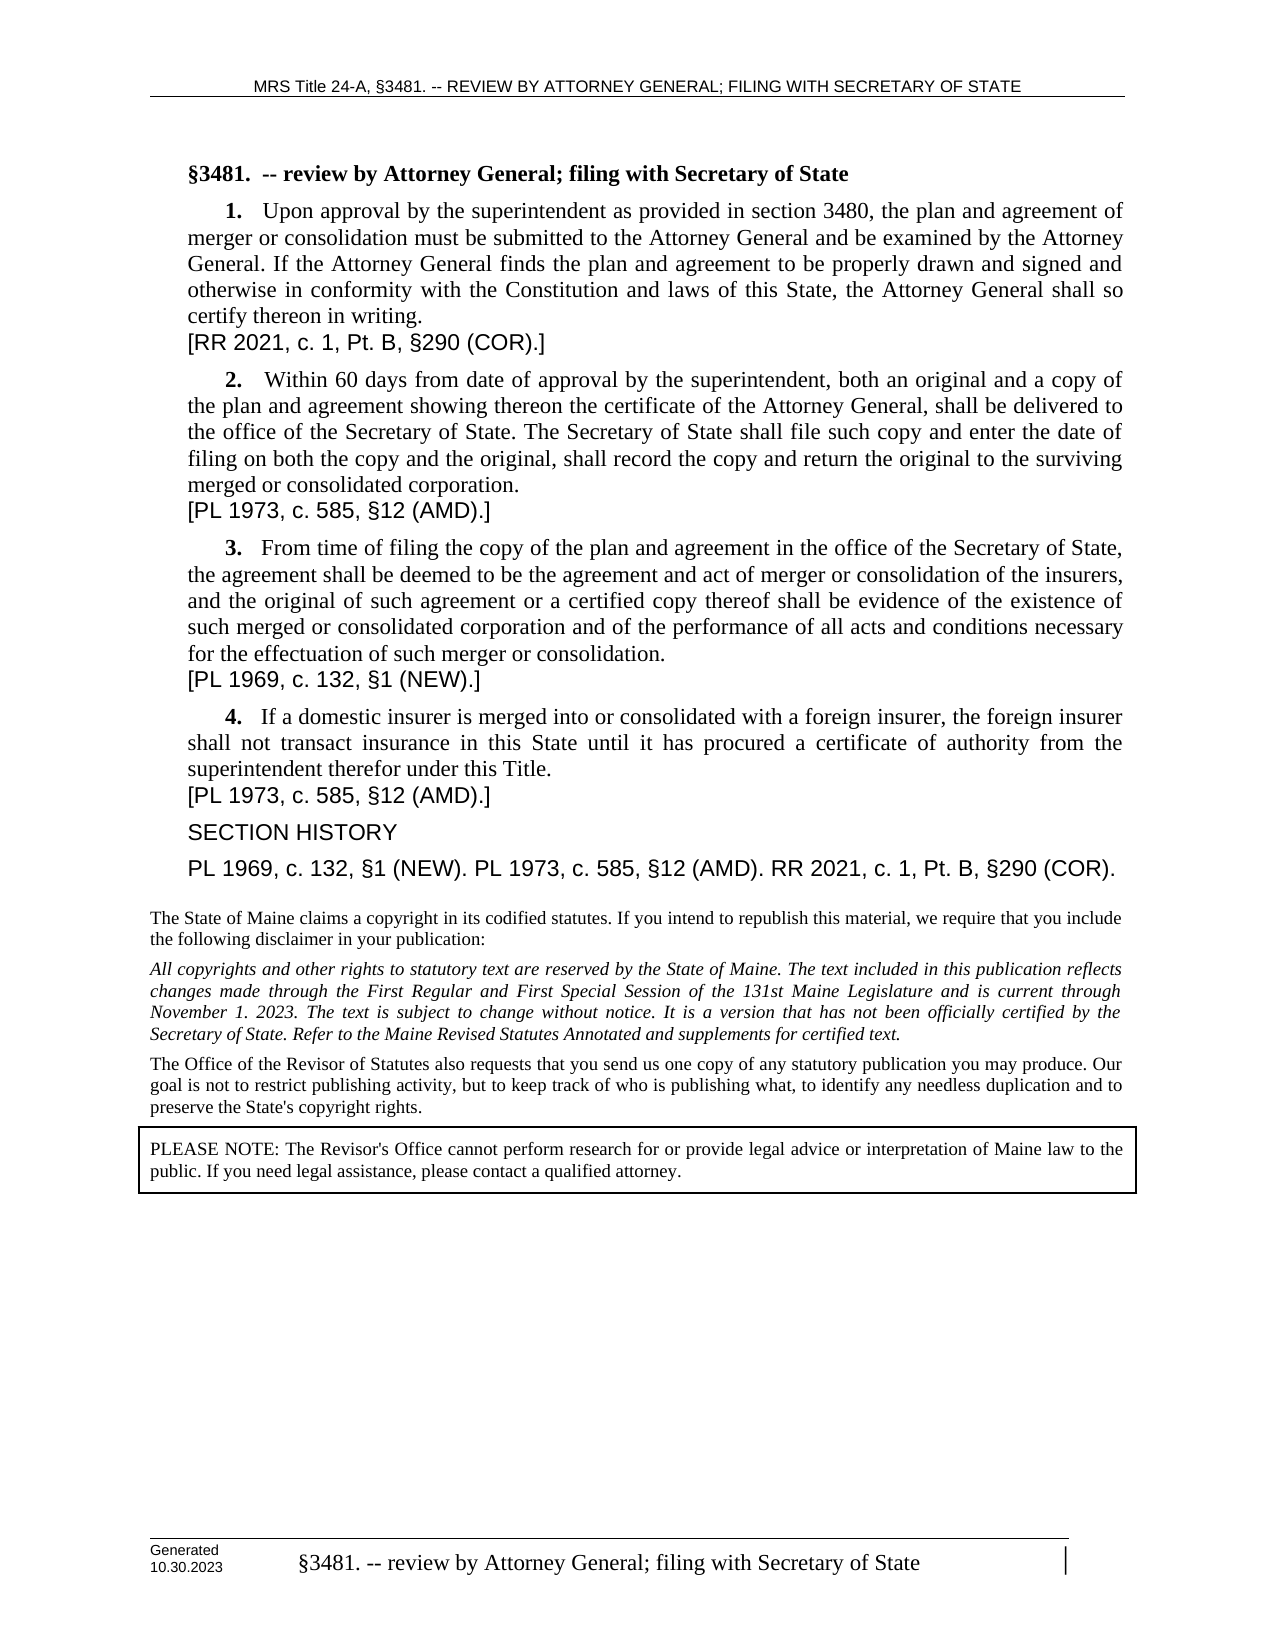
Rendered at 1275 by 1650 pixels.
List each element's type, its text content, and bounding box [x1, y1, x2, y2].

text SECTION HISTORY [187, 819, 1125, 845]
text 4. If a domestic insurer is merged into or consolidated with a foreign insurer, the foreign insurer shall not transact insurance in this State until it has procured a certificate of authority from the superintendent therefor under this Title. [187, 703, 1125, 782]
text 3. From time of filing the copy of the plan and agreement in the office of the Secretary of State, the agreement shall be deemed to be the agreement and act of merger or consolidation of the insurers, and the original of such agreement or a certified copy thereof shall be evidence of the existence of such merged or consolidated corporation and of the performance of all acts and conditions necessary for the effectuation of such merger or consolidation. [187, 534, 1125, 666]
text [RR 2021, c. 1, Pt. B, §290 (COR).] [187, 329, 1125, 355]
text 1. Upon approval by the superintendent as provided in section 3480, the plan and agreement of merger or consolidation must be submitted to the Attorney General and be examined by the Attorney General. If the Attorney General finds the plan and agreement to be properly drawn and signed and otherwise in conformity with the Constitution and laws of this State, the Attorney General shall so certify thereon in writing. [187, 197, 1125, 329]
text [PL 1973, c. 585, §12 (AMD).] [187, 782, 1125, 808]
text The State of Maine claims a copyright in its codified statutes. If you intend to republish this material, we require that you include the following disclaimer in your publication: [150, 907, 1125, 950]
text [PL 1973, c. 585, §12 (AMD).] [187, 497, 1125, 524]
text All copyrights and other rights to statutory text are reserved by the State of Maine. The text included in this publication reflects changes made through the First Regular and First Special Session of the 131st Maine Legislature and is current through November 1. 2023 . The text is subject to change without notice. It is a version that has not been officially certified by the Secretary of State. Refer to the Maine Revised Statutes Annotated and supplements for certified text. [150, 958, 1125, 1044]
text [PL 1969, c. 132, §1 (NEW).] [187, 666, 1125, 692]
text §3481. -- review by Attorney General; filing with Secretary of State [187, 160, 1125, 187]
text PL 1969, c. 132, §1 (NEW). PL 1973, c. 585, §12 (AMD). RR 2021, c. 1, Pt. B, §290 (COR). [187, 855, 1125, 882]
text 2. Within 60 days from date of approval by the superintendent, both an original and a copy of the plan and agreement showing thereon the certificate of the Attorney General, shall be delivered to the office of the Secretary of State. The Secretary of State shall file such copy and enter the date of filing on both the copy and the original, shall record the copy and return the original to the surviving merged or consolidated corporation. [187, 366, 1125, 497]
text PLEASE NOTE: The Revisor's Office cannot perform research for or provide legal advice or interpretation of Maine law to the public. If you need legal assistance, please contact a qualified attorney. [140, 1128, 1135, 1192]
text The Office of the Revisor of Statutes also requests that you send us one copy of any statutory publication you may produce. Our goal is not to restrict publishing activity, but to keep track of who is publishing what, to identify any needless duplication and to preserve the State's copyright rights. [150, 1053, 1125, 1117]
